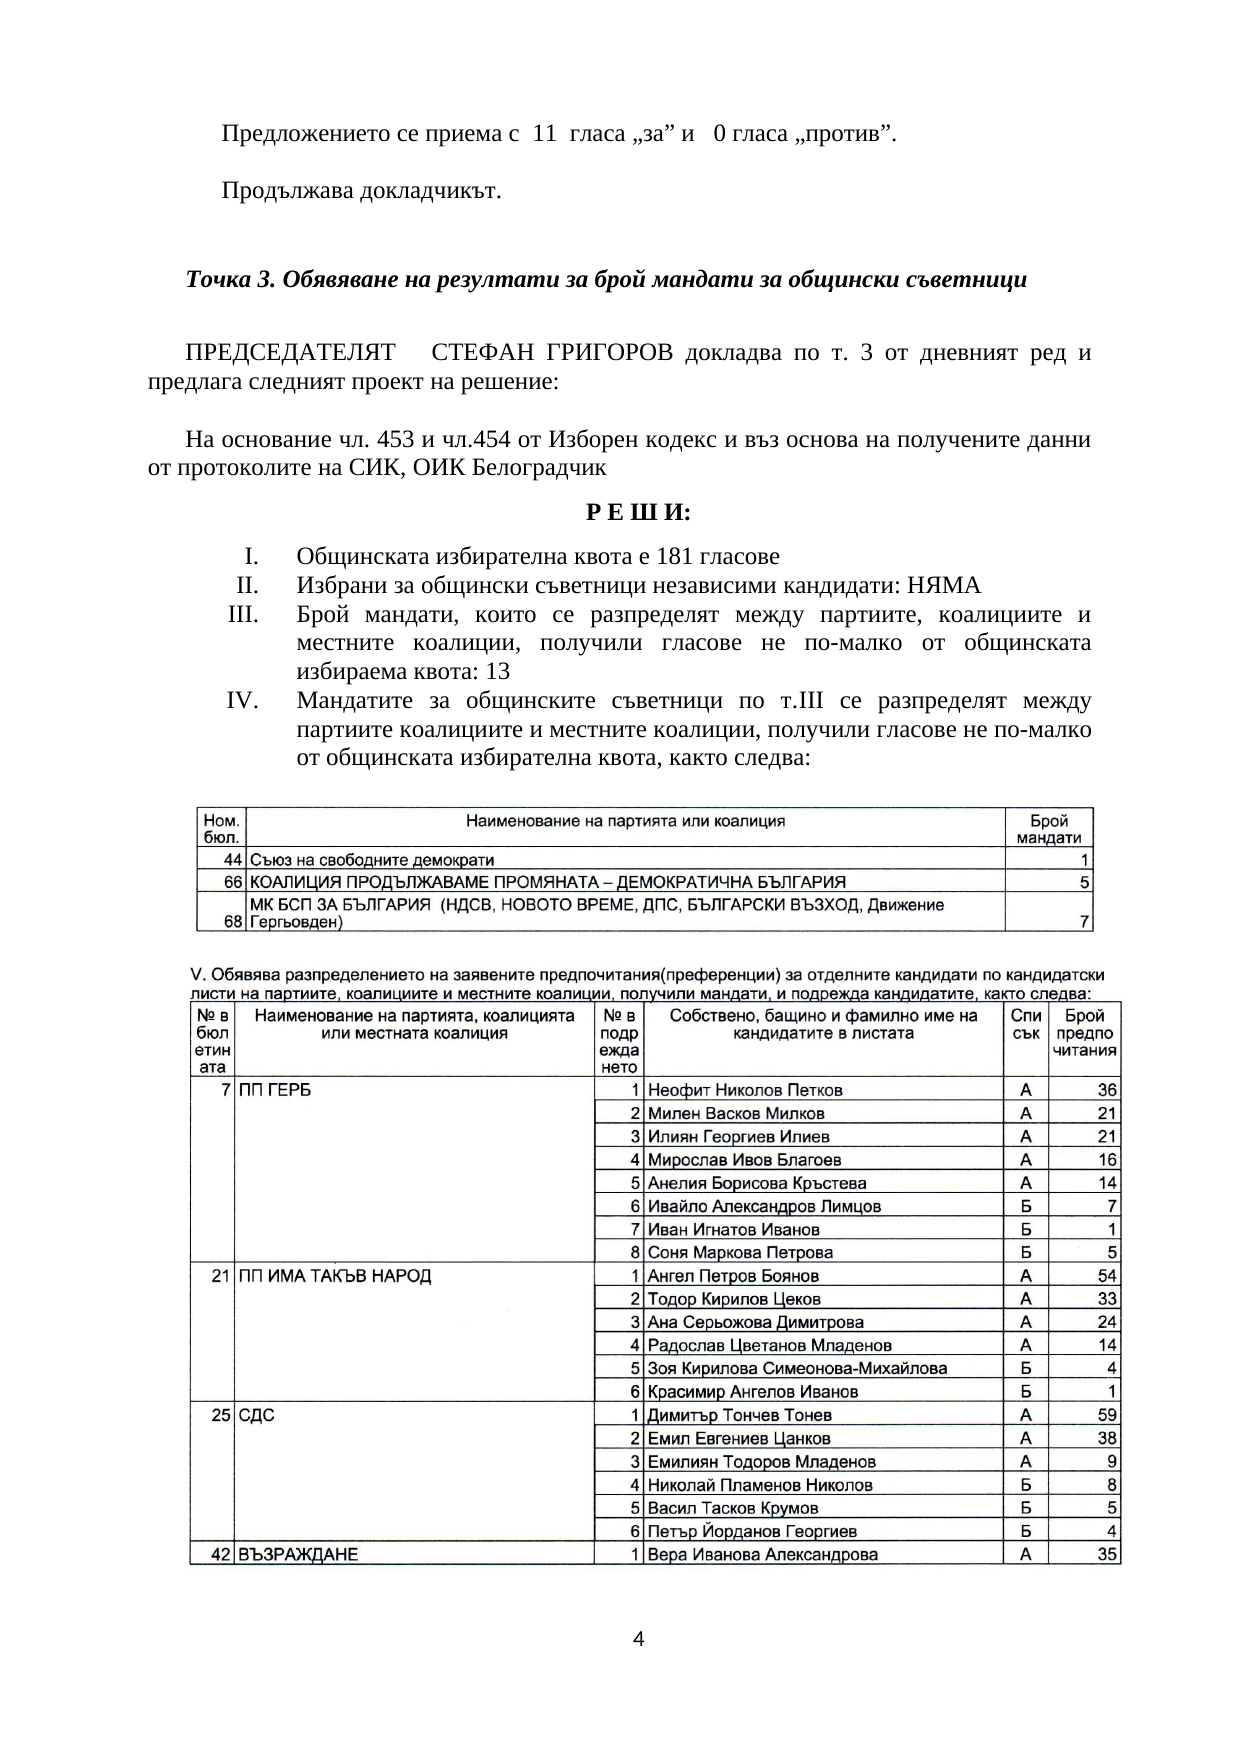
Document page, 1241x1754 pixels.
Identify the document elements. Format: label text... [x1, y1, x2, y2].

list Мандатите за общинските съветници по т.III се разпределят между партиите коалициите и местните коалиции, получили гласове не по-малко от общинската избирателна квота, както следва: [259, 685, 1092, 771]
list Общинската избирателна квота е 181 гласове [259, 541, 1092, 570]
text Точка 3. Обявяване на резултати за брой мандати за общински съветници [148, 264, 1092, 293]
list Брой мандати, които се разпределят между партиите, коалициите и местните коалиции, получили гласове не по-малко от общинската избираема квота: 13 [259, 599, 1092, 685]
text Р Е Ш И: [148, 497, 1092, 526]
text ПРЕДСЕДАТЕЛЯТ СТЕФАН ГРИГОРОВ докладва по т. 3 от дневният ред и предлага следният проект на решение: [148, 337, 1092, 395]
text На основание чл. 453 и чл.454 от Изборен кодекс и въз основа на получените данни от протоколите на СИК, ОИК Белоградчик [148, 424, 1092, 481]
list Избрани за общински съветници независими кандидати: НЯМА [259, 570, 1092, 599]
text Предложението се приема с 11 гласа „за” и 0 гласа „против”. [148, 118, 1092, 147]
text Продължава докладчикът. [148, 176, 1092, 204]
